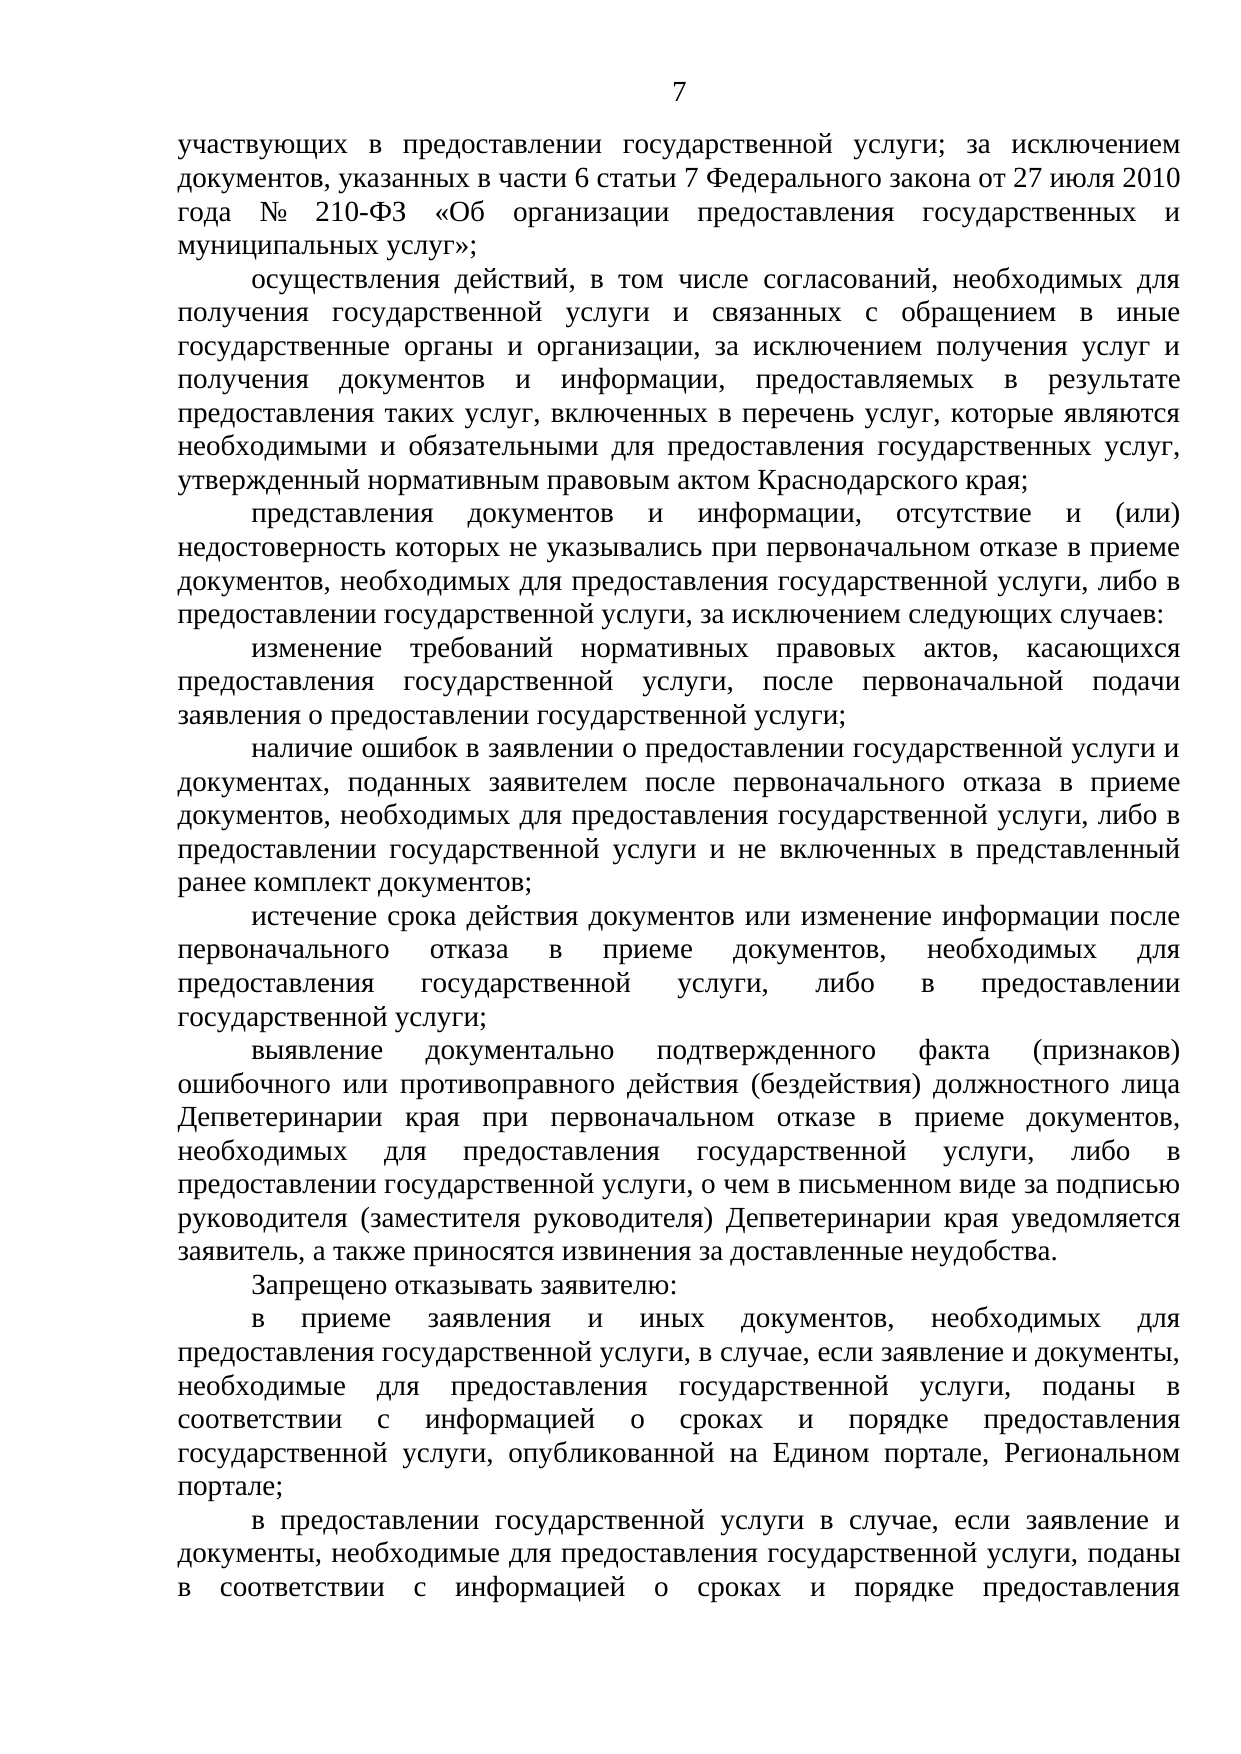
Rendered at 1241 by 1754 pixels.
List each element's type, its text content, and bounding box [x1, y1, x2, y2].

text осуществления действий, в том числе согласований, необходимых для получения государственной услуги и связанных с обращением в иные государственные органы и организации, за исключением получения услуг и получения документов и информации, предоставляемых в результате предоставления таких услуг, включенных в перечень услуг, которые являются необходимыми и обязательными для предоставления государственных услуг, утвержденный нормативным правовым актом Краснодарского края; [177, 261, 1181, 496]
text в приеме заявления и иных документов, необходимых для предоставления государственной услуги, в случае, если заявление и документы, необходимые для предоставления государственной услуги, поданы в соответствии с информацией о сроках и порядке предоставления государственной услуги, опубликованной на Едином портале, Региональном портале; [177, 1301, 1181, 1502]
text истечение срока действия документов или изменение информации после первоначального отказа в приеме документов, необходимых для предоставления государственной услуги, либо в предоставлении государственной услуги; [177, 898, 1181, 1032]
text представления документов и информации, отсутствие и (или) недостоверность которых не указывались при первоначальном отказе в приеме документов, необходимых для предоставления государственной услуги, либо в предоставлении государственной услуги, за исключением следующих случаев: [177, 496, 1181, 630]
text наличие ошибок в заявлении о предоставлении государственной услуги и документах, поданных заявителем после первоначального отказа в приеме документов, необходимых для предоставления государственной услуги, либо в предоставлении государственной услуги и не включенных в представленный ранее комплект документов; [177, 730, 1181, 898]
text изменение требований нормативных правовых актов, касающихся предоставления государственной услуги, после первоначальной подачи заявления о предоставлении государственной услуги; [177, 630, 1181, 730]
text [177, 127, 1181, 261]
text Запрещено отказывать заявителю: [177, 1267, 1181, 1301]
text выявление документально подтвержденного факта (признаков) ошибочного или противоправного действия (бездействия) должностного лица Депветеринарии края при первоначальном отказе в приеме документов, необходимых для предоставления государственной услуги, либо в предоставлении государственной услуги, о чем в письменном виде за подписью руководителя (заместителя руководителя) Депветеринарии края уведомляется заявитель, а также приносятся извинения за доставленные неудобства. [177, 1032, 1181, 1267]
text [177, 1502, 1181, 1602]
